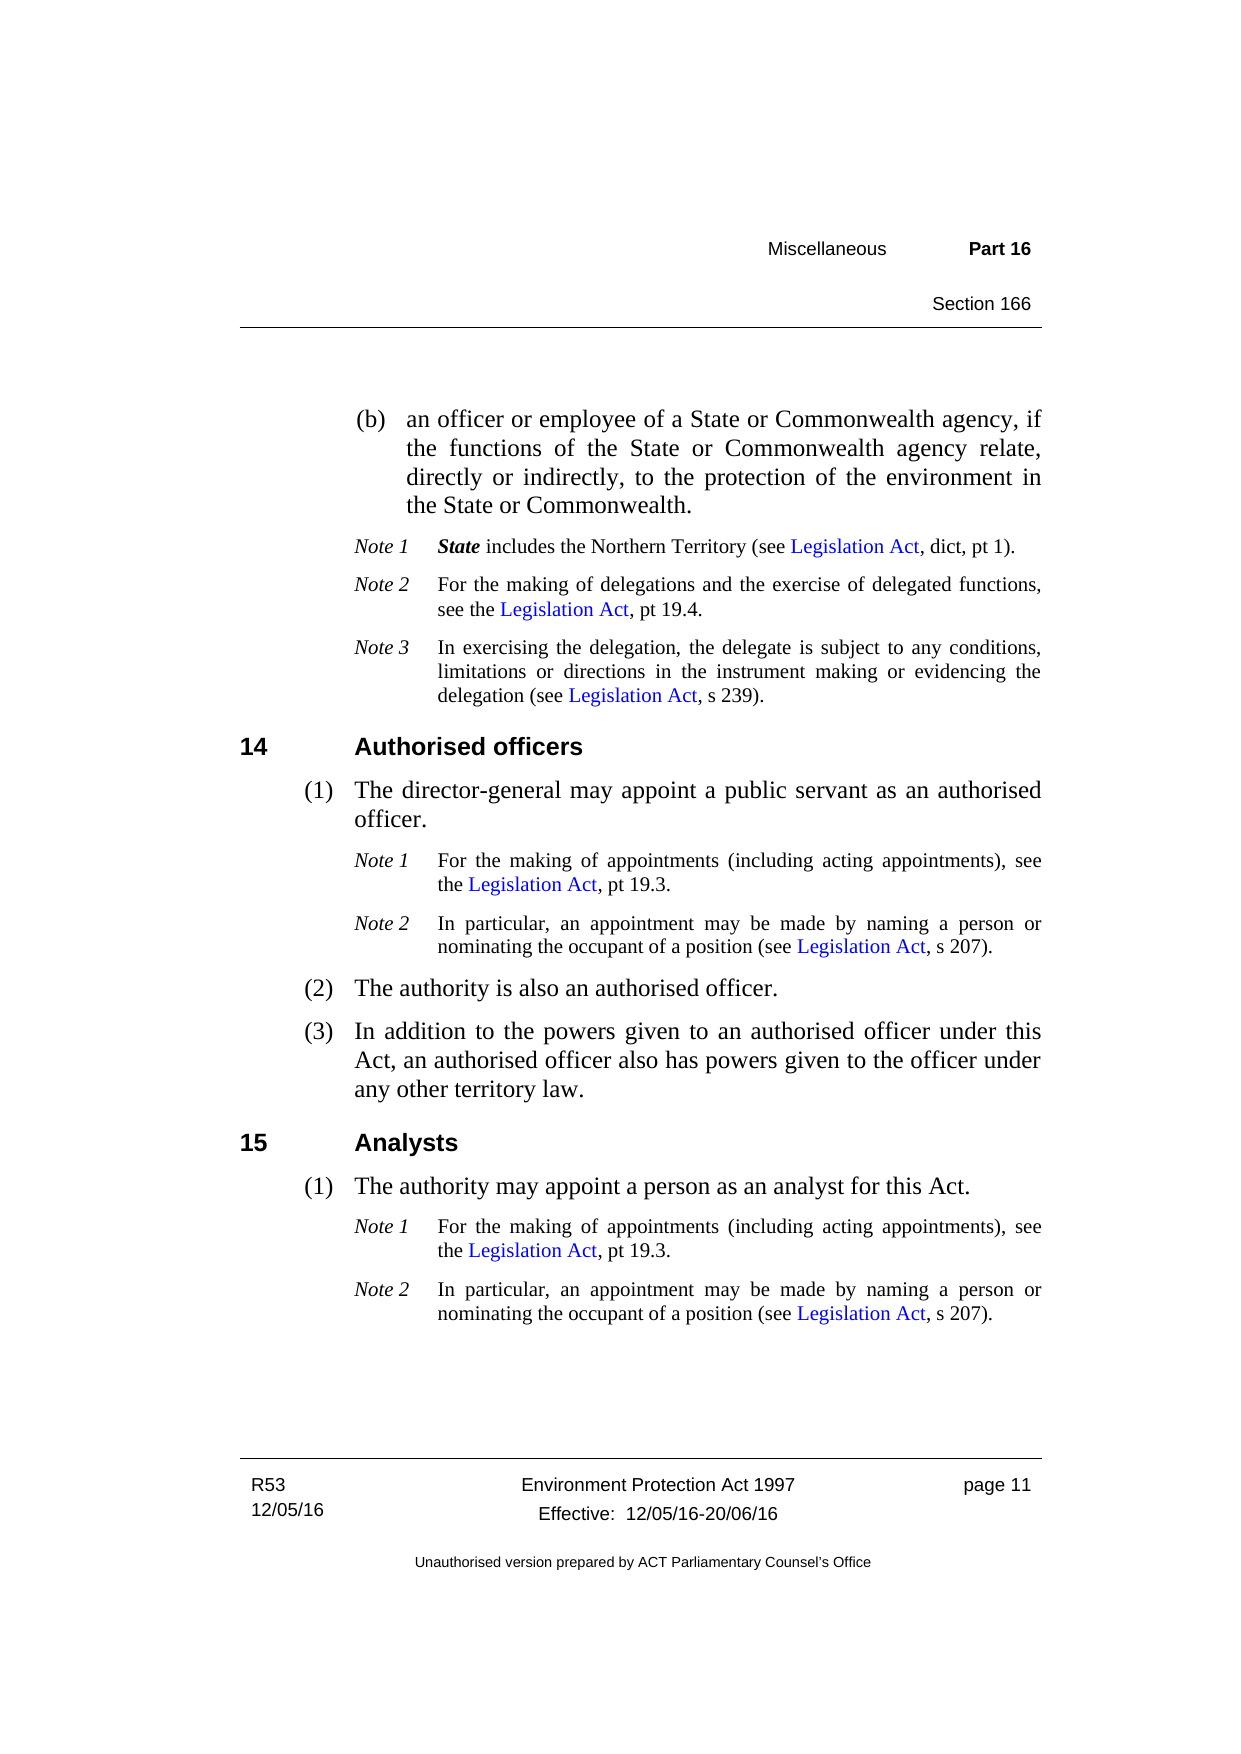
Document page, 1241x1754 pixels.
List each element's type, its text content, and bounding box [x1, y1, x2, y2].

text (3) In addition to the powers given to an authorised officer under this Act, an authorised officer also has powers given to the officer under any other territory law. [239, 1016, 1042, 1103]
text 14 Authorised officers [239, 732, 1042, 761]
text Note 2 For the making of delegations and the exercise of delegated functions, see the Legislation Act, pt 19.4. [354, 572, 1042, 621]
text Note 2 In particular, an appointment may be made by naming a person or nominating the occupant of a position (see Legislation Act, s 207). [354, 910, 1042, 958]
text (1) The authority may appoint a person as an analyst for this Act. [239, 1171, 1042, 1200]
text Note 1 State includes the Northern Territory (see Legislation Act, dict, pt 1). [354, 534, 1042, 558]
text Note 2 In particular, an appointment may be made by naming a person or nominating the occupant of a position (see Legislation Act, s 207). [354, 1277, 1042, 1325]
text 15 Analysts [239, 1128, 1042, 1156]
text Note 1 For the making of appointments (including acting appointments), see the Legislation Act, pt 19.3. [354, 1214, 1042, 1262]
text Note 1 For the making of appointments (including acting appointments), see the Legislation Act, pt 19.3. [354, 848, 1042, 896]
text Note 3 In exercising the delegation, the delegate is subject to any conditions, limitations or directions in the instrument making or evidencing the delegation (see Legislation Act, s 239). [354, 635, 1042, 707]
text (1) The director-general may appoint a public servant as an authorised officer. [239, 776, 1042, 833]
text (b) an officer or employee of a State or Commonwealth agency, if the functions of the State or Commonwealth agency relate, directly or indirectly, to the protection of the environment in the State or Commonwealth. [239, 404, 1042, 519]
text (2) The authority is also an authorised officer. [239, 973, 1042, 1002]
